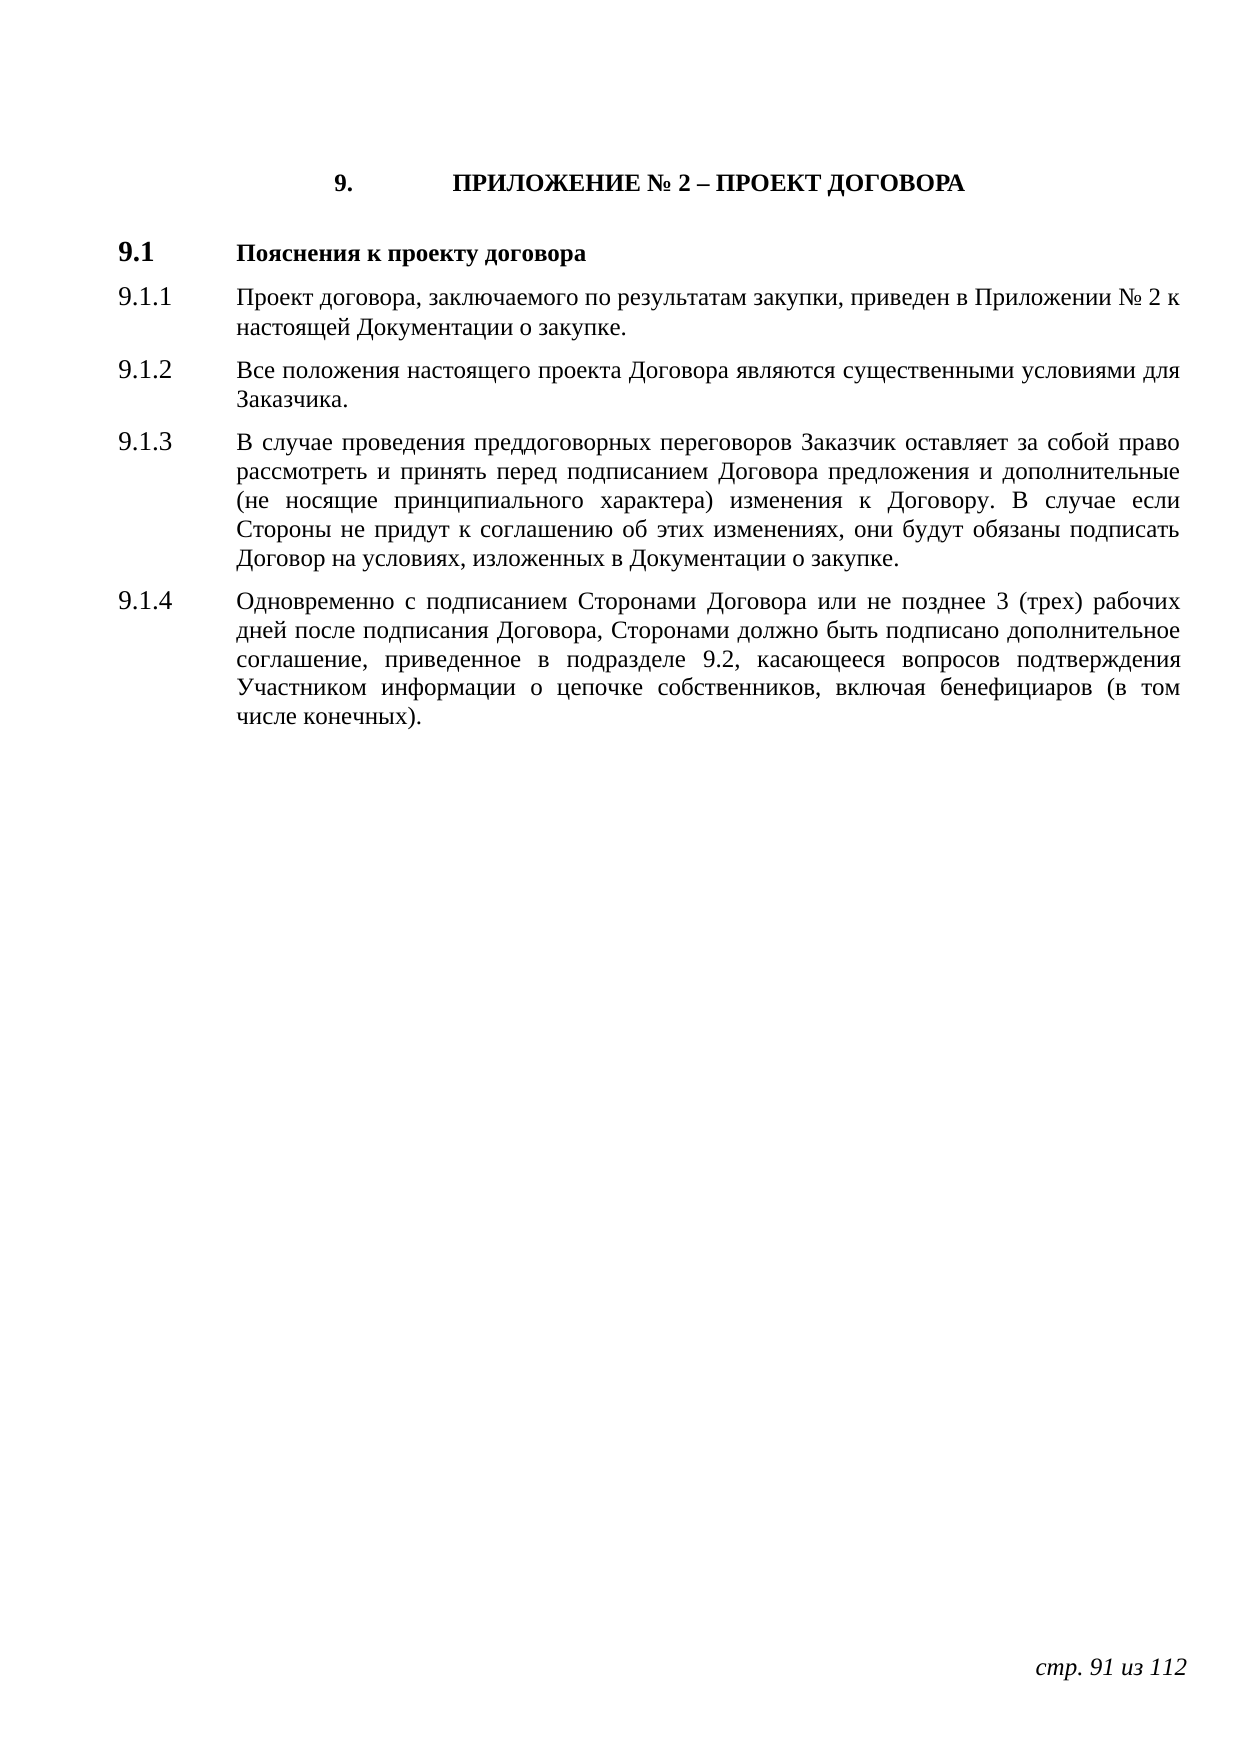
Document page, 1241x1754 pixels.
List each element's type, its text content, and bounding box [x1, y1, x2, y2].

text В случае проведения преддоговорных переговоров Заказчик оставляет за собой право рассмотреть и принять перед подписанием Договора предложения и дополнительные (не носящие принципиального характера) изменения к Договору. В случае если Стороны не придут к соглашению об этих изменениях, они будут обязаны подписать Договор на условиях, изложенных в Документации о закупке. [118, 425, 1181, 571]
text Одновременно с подписанием Сторонами Договора или не позднее 3 (трех) рабочих дней после подписания Договора, Сторонами должно быть подписано дополнительное соглашение, приведенное в подразделе 9.2, касающееся вопросов подтверждения Участником информации о цепочке собственников, включая бенефициаров (в том числе конечных). [118, 584, 1181, 730]
text Все положения настоящего проекта Договора являются существенными условиями для Заказчика. [118, 353, 1181, 413]
subtitle Пояснения к проекту договора [118, 234, 1181, 268]
text Проект договора, заключаемого по результатам закупки, приведен в Приложении № 2 к настоящей Документации о закупке. [118, 280, 1181, 340]
subtitle ПРИЛОЖЕНИЕ № 2 – ПРОЕКТ ДОГОВОРА [118, 168, 1181, 197]
